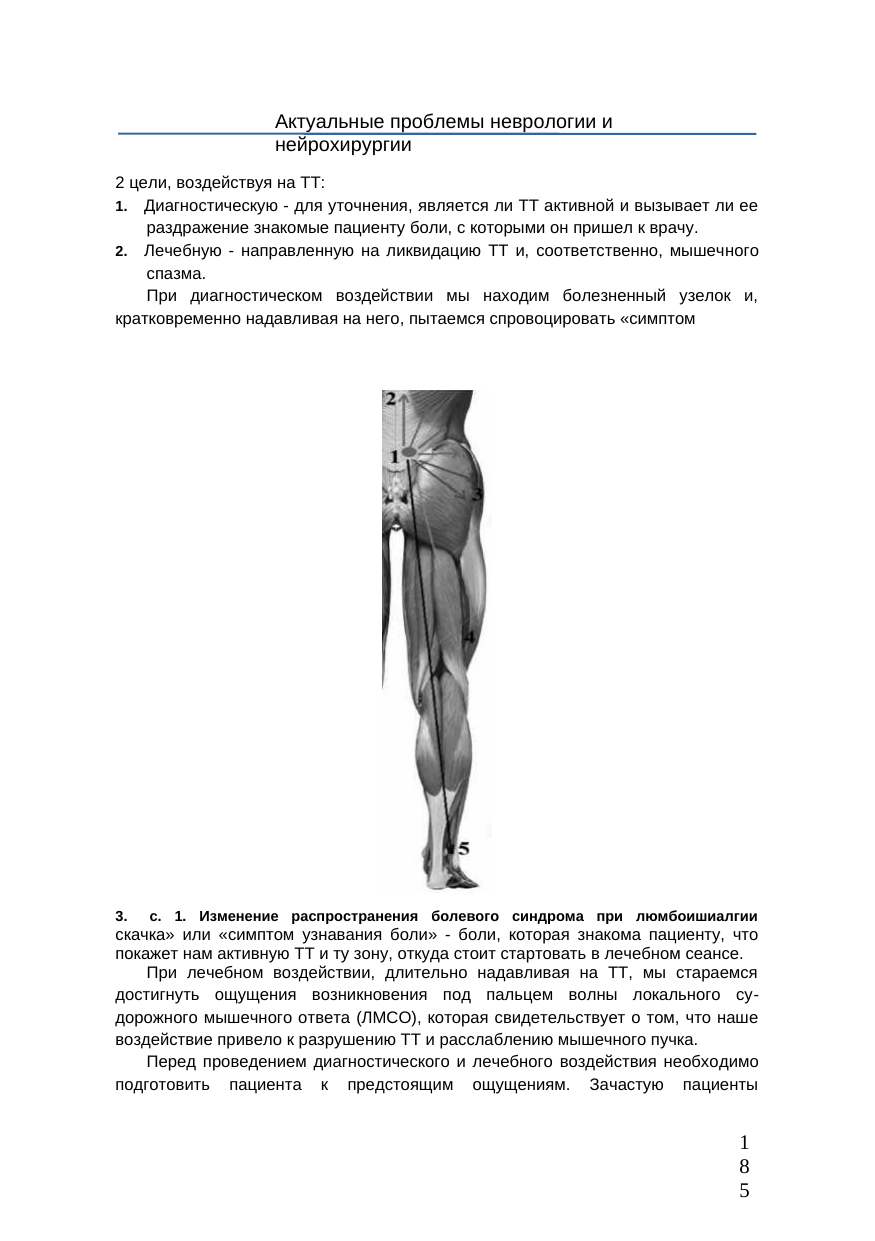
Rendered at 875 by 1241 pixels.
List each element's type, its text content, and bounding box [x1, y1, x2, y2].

list Лечебную - направленную на ликвидацию ТТ и, соответственно, мышечного спазма. [115, 241, 759, 283]
text При лечебном воздействии, длительно надавливая на ТТ, мы стараемся достигнуть ощущения возникновения под пальцем волны локального судорожного мышечного ответа (ЛМСО), которая свидетельствует о том, что наше воздействие привело к разрушению ТТ и расслаблению мышечного пучка. [115, 963, 759, 1049]
text При диагностическом воздействии мы находим болезненный узелок и, кратковременно надавливая на него, пытаемся спровоцировать «симптом [115, 286, 759, 328]
picture [382, 390, 492, 895]
list Диагностическую - для уточнения, является ли ТТ активной и вызывает ли ее раздражение знакомые пациенту боли, с которыми он пришел к врачу. [115, 195, 759, 237]
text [115, 173, 759, 192]
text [115, 1052, 759, 1094]
list с. 1. Изменение распространения болевого синдрома при люмбоишиалгии скачка» или «симптом узнавания боли» - боли, которая знакома пациенту, что покажет нам активную ТТ и ту зону, откуда стоит стартовать в лечебном сеансе. [115, 907, 759, 963]
